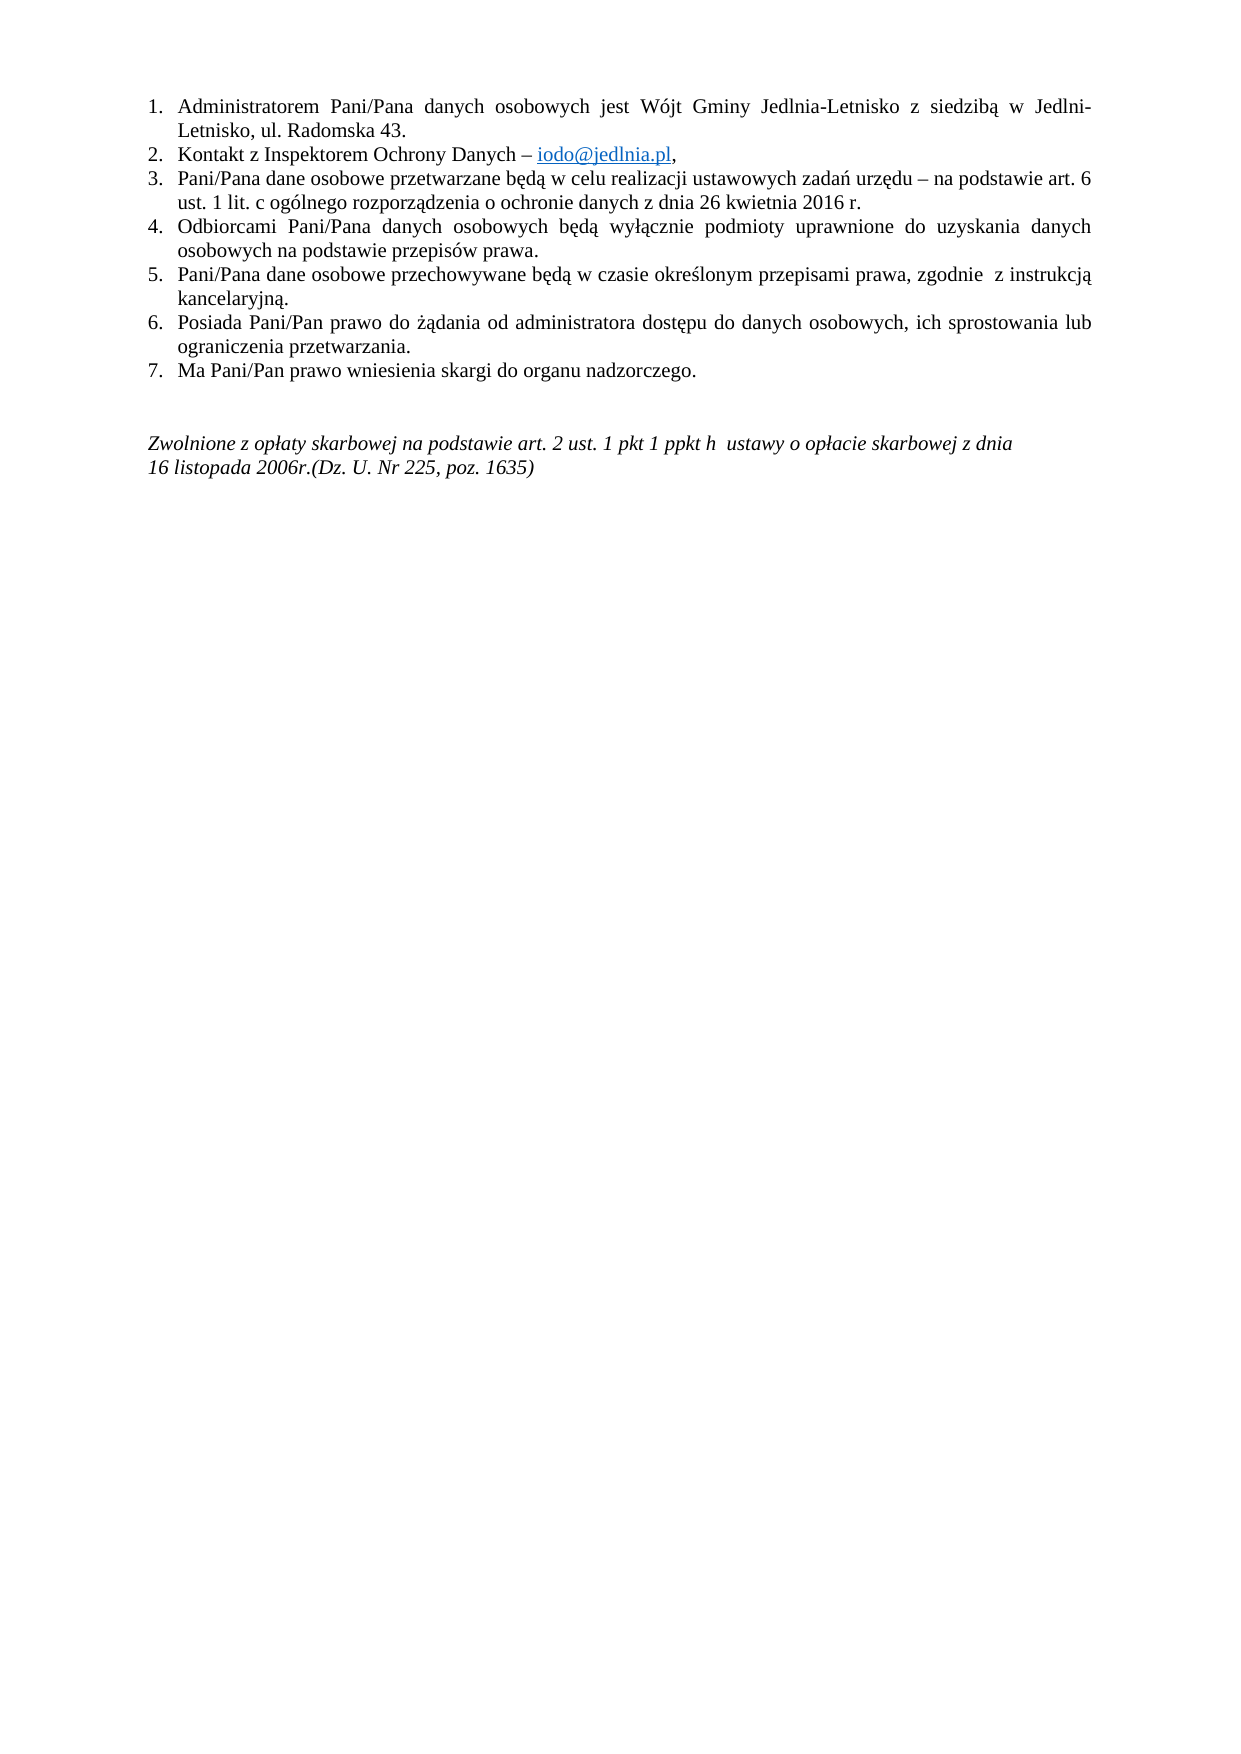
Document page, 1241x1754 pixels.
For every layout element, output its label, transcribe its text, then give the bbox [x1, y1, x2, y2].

list Kontakt z Inspektorem Ochrony Danych – iodo@jedlnia.pl, [148, 142, 1093, 166]
list Posiada Pani/Pan prawo do żądania od administratora dostępu do danych osobowych, ich sprostowania lub ograniczenia przetwarzania. [148, 310, 1093, 358]
list Ma Pani/Pan prawo wniesienia skargi do organu nadzorczego. [148, 358, 1093, 382]
list Odbiorcami Pani/Pana danych osobowych będą wyłącznie podmioty uprawnione do uzyskania danych osobowych na podstawie przepisów prawa. [148, 214, 1093, 262]
list Pani/Pana dane osobowe przechowywane będą w czasie określonym przepisami prawa, zgodnie z instrukcją kancelaryjną. [148, 262, 1093, 310]
list Pani/Pana dane osobowe przetwarzane będą w celu realizacji ustawowych zadań urzędu – na podstawie art. 6 ust. 1 lit. c ogólnego rozporządzenia o ochronie danych z dnia 26 kwietnia 2016 r. [148, 166, 1093, 214]
text 16 listopada 2006r.(Dz. U. Nr 225, poz. 1635) [148, 454, 1093, 479]
text Zwolnione z opłaty skarbowej na podstawie art. 2 ust. 1 pkt 1 ppkt h ustawy o opłacie skarbowej z dnia [148, 431, 1093, 454]
list Administratorem Pani/Pana danych osobowych jest Wójt Gminy Jedlnia-Letnisko z siedzibą w Jedlni-Letnisko, ul. Radomska 43. [148, 94, 1093, 142]
